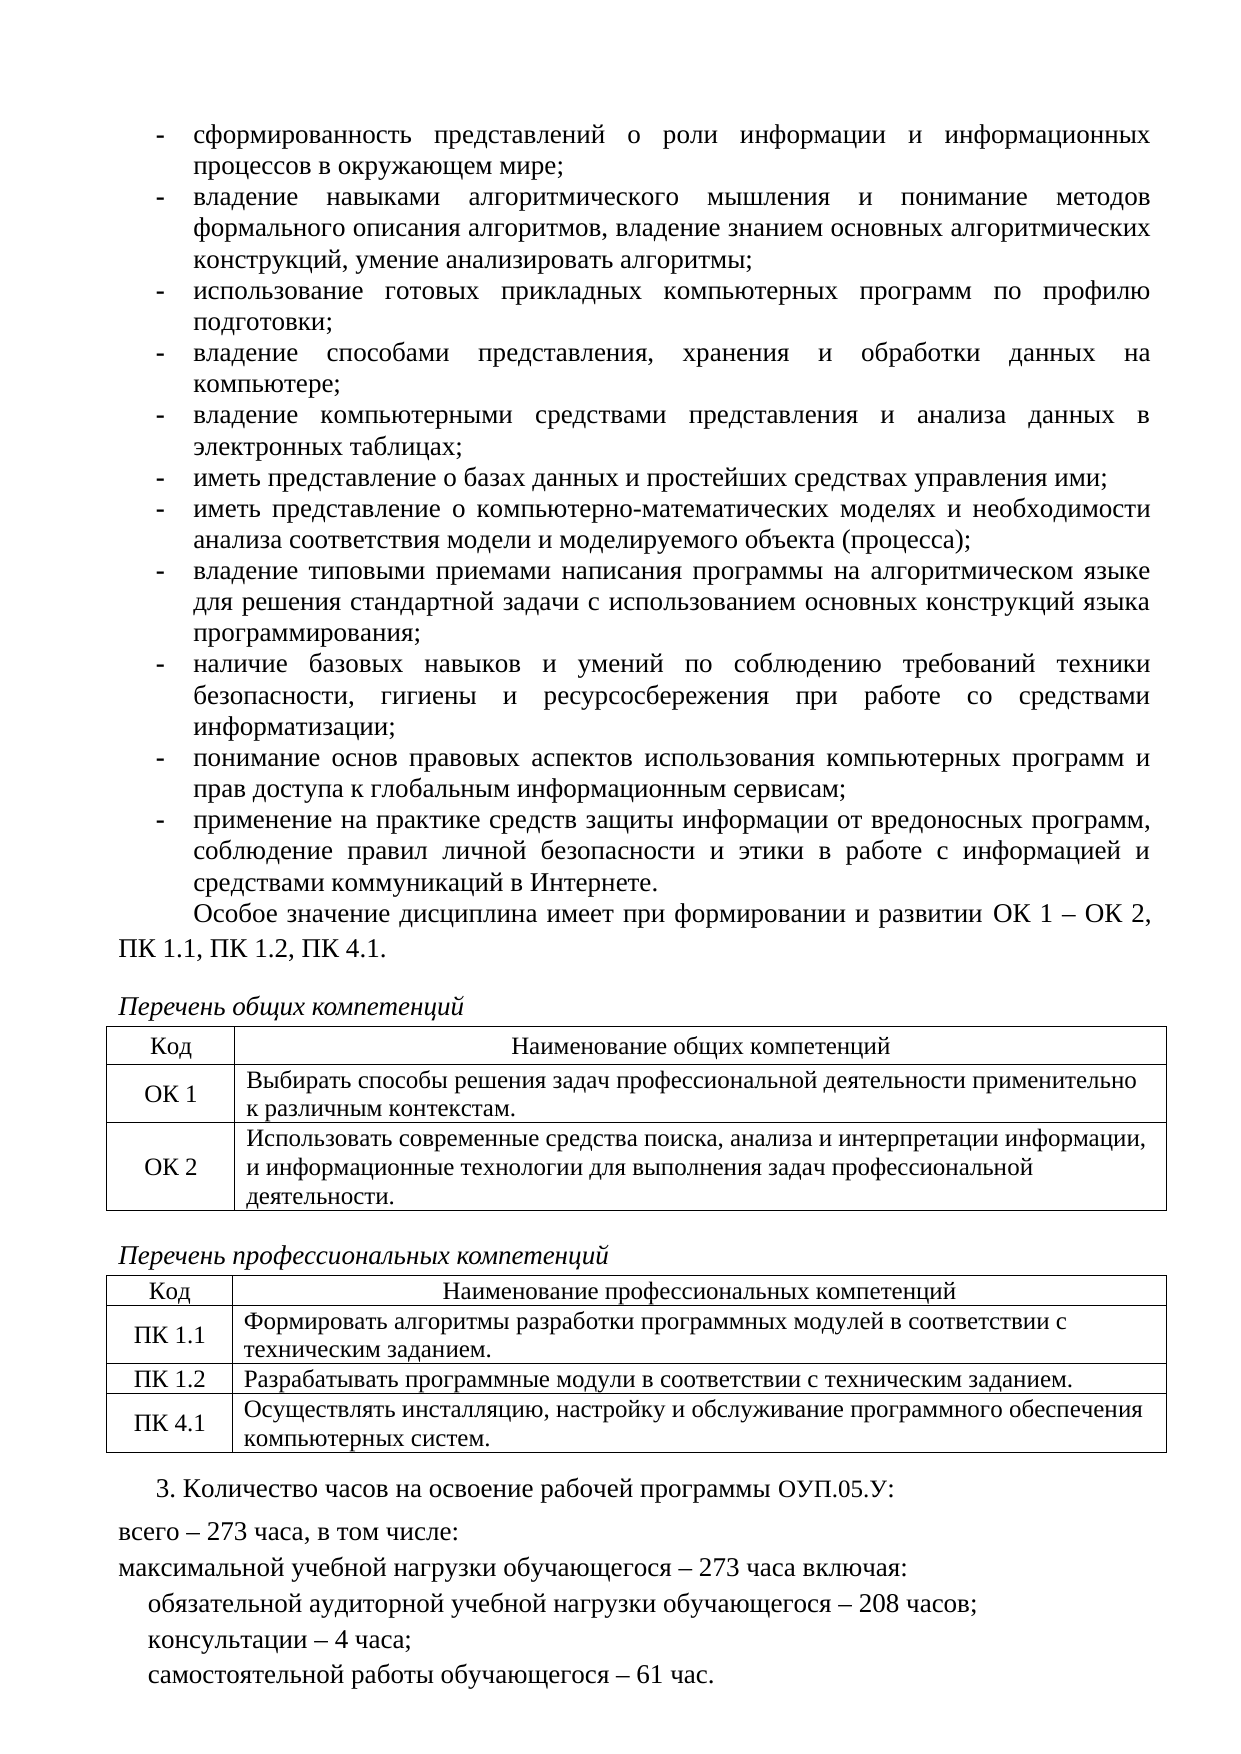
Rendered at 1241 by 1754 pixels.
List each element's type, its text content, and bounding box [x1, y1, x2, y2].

table_header Наименование профессиональных компетенций [233, 1276, 1166, 1305]
text обязательной аудиторной учебной нагрузки обучающегося – 208 часов; [148, 1587, 1152, 1618]
text всего – 273 часа, в том числе: [118, 1516, 1152, 1547]
table_cell ПК 1.2 [107, 1364, 232, 1393]
list применение на практике средств защиты информации от вредоносных программ, соблюдение правил личной безопасности и этики в работе с информацией и средствами коммуникаций в Интернете. [156, 803, 1152, 897]
table_cell Использовать современные средства поиска, анализа и интерпретации информации, и информационные технологии для выполнения задач профессиональной деятельности. [235, 1123, 1166, 1209]
list владение навыками алгоритмического мышления и понимание методов формального описания алгоритмов, владение знанием основных алгоритмических конструкций, умение анализировать алгоритмы; [156, 180, 1152, 274]
text максимальной учебной нагрузки обучающегося – 273 часа включая: [118, 1551, 1152, 1582]
table_header Код [107, 1276, 232, 1305]
list Количество часов на освоение рабочей программы ОУП.05.У: [156, 1472, 1152, 1503]
list Особое значение дисциплина имеет при формировании и развитии ОК 1 – ОК 2, ПК 1.1, ПК 1.2, ПК 4.1. [118, 897, 1152, 964]
list понимание основ правовых аспектов использования компьютерных программ и прав доступа к глобальным информационным сервисам; [156, 741, 1152, 803]
list иметь представление о базах данных и простейших средствах управления ими; [156, 461, 1152, 492]
list использование готовых прикладных компьютерных программ по профилю подготовки; [156, 274, 1152, 336]
table_cell Формировать алгоритмы разработки программных модулей в соответствии с техническим заданием. [233, 1306, 1166, 1363]
table_cell ОК 2 [107, 1123, 234, 1209]
list владение типовыми приемами написания программы на алгоритмическом языке для решения стандартной задачи с использованием основных конструкций языка программирования; [156, 554, 1152, 648]
list наличие базовых навыков и умений по соблюдению требований техники безопасности, гигиены и ресурсосбережения при работе со средствами информатизации; [156, 648, 1152, 741]
table_cell ПК 4.1 [107, 1394, 232, 1452]
text самостоятельной работы обучающегося – 61 час. [148, 1658, 1152, 1689]
table_cell Разрабатывать программные модули в соответствии с техническим заданием. [233, 1364, 1166, 1393]
table_header Наименование общих компетенций [235, 1027, 1166, 1064]
table_header Код [107, 1027, 234, 1064]
list владение способами представления, хранения и обработки данных на компьютере; [156, 336, 1152, 398]
table_cell ОК 1 [107, 1065, 234, 1122]
list иметь представление о компьютерно-математических моделях и необходимости анализа соответствия модели и моделируемого объекта (процесса); [156, 492, 1152, 554]
subtitle Перечень профессиональных компетенций [118, 1239, 1152, 1270]
text консультации – 4 часа; [148, 1623, 1152, 1654]
table_cell ПК 1.1 [107, 1306, 232, 1363]
table_cell Осуществлять инсталляцию, настройку и обслуживание программного обеспечения компьютерных систем. [233, 1394, 1166, 1452]
list сформированность представлений о роли информации и информационных процессов в окружающем мире; [156, 118, 1152, 180]
subtitle Перечень общих компетенций [118, 990, 1152, 1021]
list владение компьютерными средствами представления и анализа данных в электронных таблицах; [156, 398, 1152, 461]
table_cell Выбирать способы решения задач профессиональной деятельности применительно к различным контекстам. [235, 1065, 1166, 1122]
